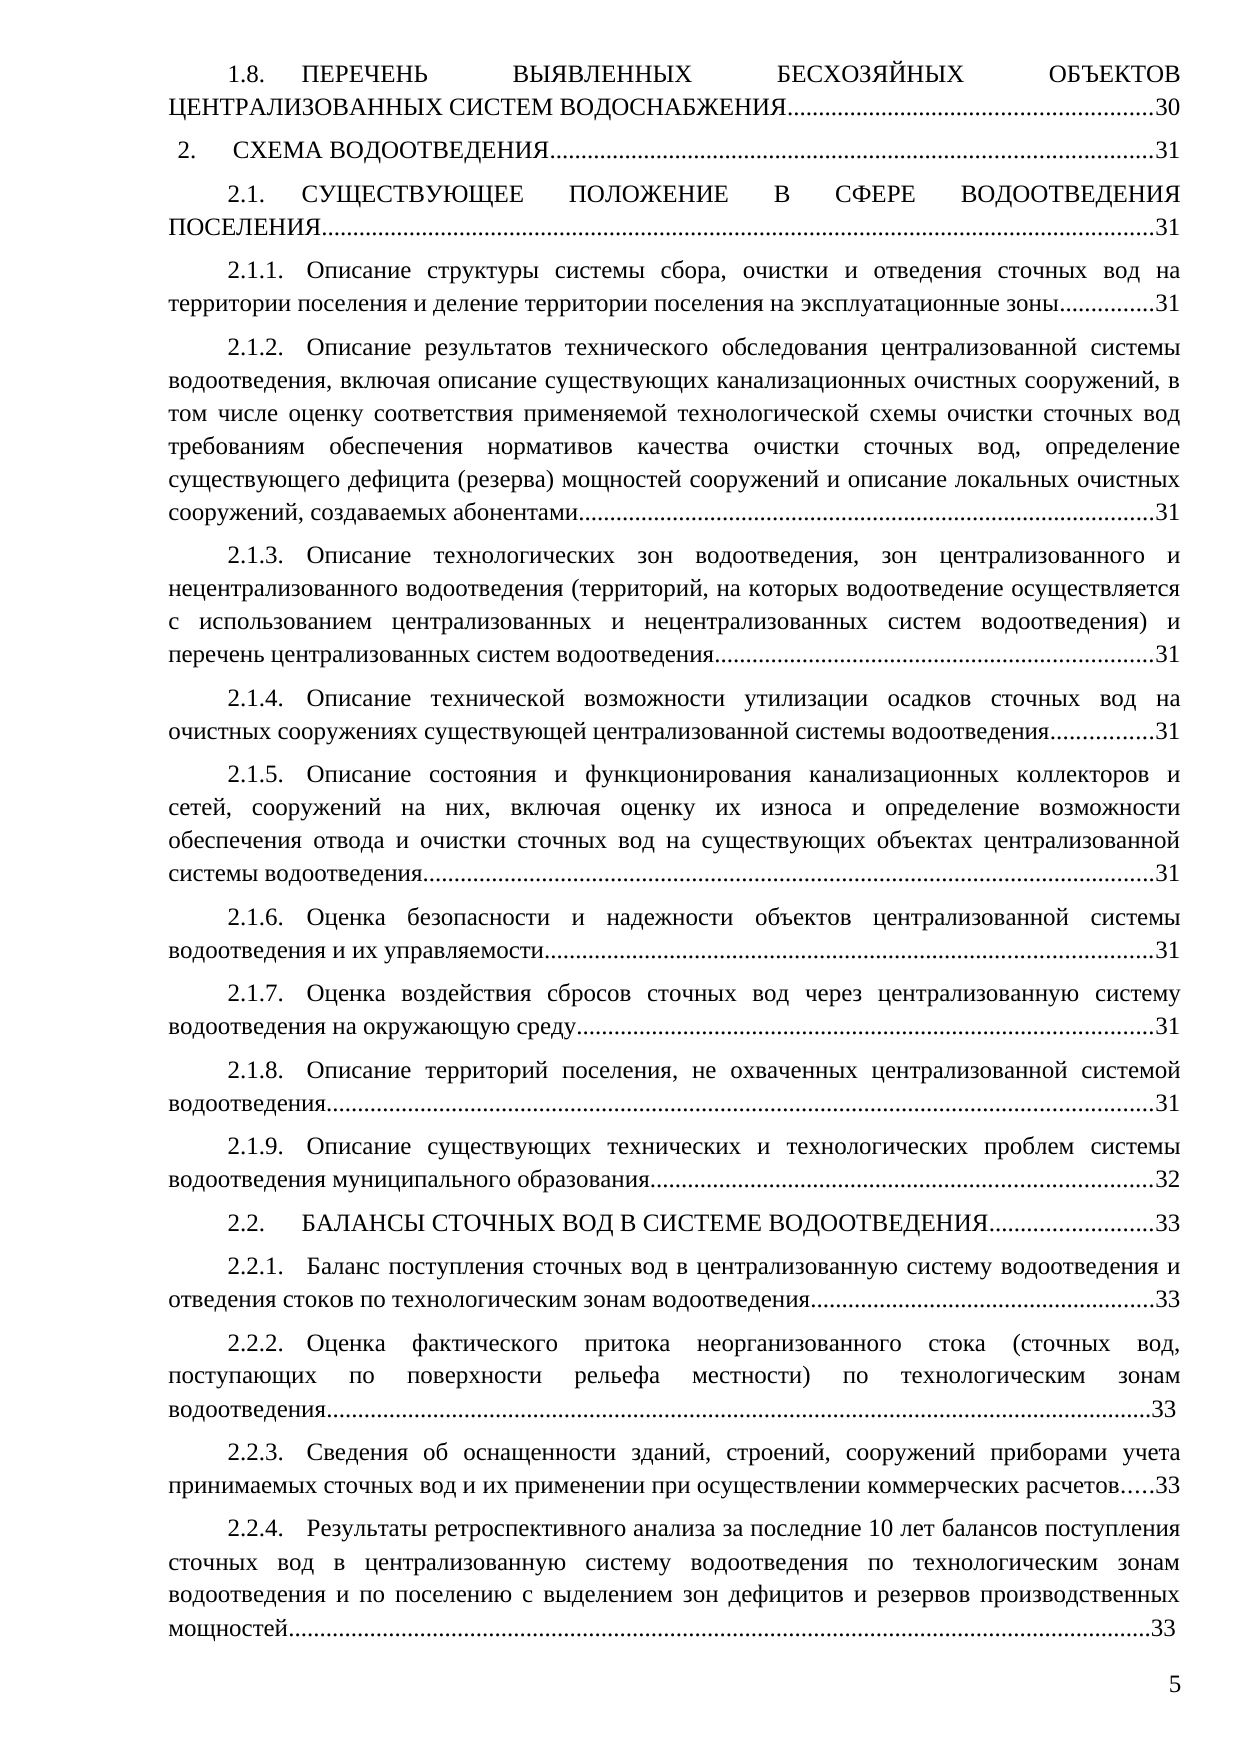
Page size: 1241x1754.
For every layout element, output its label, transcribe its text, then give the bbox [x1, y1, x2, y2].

text 2.1.5. Описание состояния и функционирования канализационных коллекторов и сетей, сооружений на них, включая оценку их износа и определение возможности обеспечения отвода и очистки сточных вод на существующих объектах централизованной системы водоотведения 31 [168, 759, 1181, 887]
text 2.1.9. Описание существующих технических и технологических проблем системы водоотведения муниципального образования 32 [168, 1131, 1181, 1193]
text 1.8. ПЕРЕЧЕНЬ ВЫЯВЛЕННЫХ БЕСХОЗЯЙНЫХ ОБЪЕКТОВ ЦЕНТРАЛИЗОВАННЫХ СИСТЕМ ВОДОСНАБЖЕНИЯ 30 [168, 59, 1181, 121]
text 2.2.4. Результаты ретроспективного анализа за последние 10 лет балансов поступления сточных вод в централизованную систему водоотведения по технологическим зонам водоотведения и по поселению с выделением зон дефицитов и резервов производственных мощностей..........................................................................................................................................33 [168, 1513, 1181, 1641]
text 2.1.1. Описание структуры системы сбора, очистки и отведения сточных вод на территории поселения и деление территории поселения на эксплуатационные зоны 31 [168, 255, 1181, 317]
text 2.1.3. Описание технологических зон водоотведения, зон централизованного и нецентрализованного водоотведения (территорий, на которых водоотведение осуществляется с использованием централизованных и нецентрализованных систем водоотведения) и перечень централизованных систем водоотведения 31 [168, 540, 1181, 668]
text 2.1.7. Оценка воздействия сбросов сточных вод через централизованную систему водоотведения на окружающую среду 31 [168, 978, 1181, 1040]
text 2.2.2. Оценка фактического притока неорганизованного стока (сточных вод, поступающих по поверхности рельефа местности) по технологическим зонам водоотведения....................................................................................................................................33 [168, 1328, 1181, 1422]
text 2.1.4. Описание технической возможности утилизации осадков сточных вод на очистных сооружениях существующей централизованной системы водоотведения 31 [168, 683, 1181, 745]
text 2.1.6. Оценка безопасности и надежности объектов централизованной системы водоотведения и их управляемости 31 [168, 902, 1181, 964]
text 2.1.8. Описание территорий поселения, не охваченных централизованной системой водоотведения 31 [168, 1055, 1181, 1117]
text 2.1. СУЩЕСТВУЮЩЕЕ ПОЛОЖЕНИЕ В СФЕРЕ ВОДООТВЕДЕНИЯ ПОСЕЛЕНИЯ 31 [168, 179, 1181, 241]
text 2.2.3. Сведения об оснащенности зданий, строений, сооружений приборами учета принимаемых сточных вод и их применении при осуществлении коммерческих расчетов 33 [168, 1437, 1181, 1499]
text 2. СХЕМА ВОДООТВЕДЕНИЯ 31 [118, 136, 1181, 164]
text 2.2. БАЛАНСЫ СТОЧНЫХ ВОД В СИСТЕМЕ ВОДООТВЕДЕНИЯ 33 [168, 1208, 1181, 1236]
text 2.2.1. Баланс поступления сточных вод в централизованную систему водоотведения и отведения стоков по технологическим зонам водоотведения 33 [168, 1251, 1181, 1313]
text 2.1.2. Описание результатов технического обследования централизованной системы водоотведения, включая описание существующих канализационных очистных сооружений, в том числе оценку соответствия применяемой технологической схемы очистки сточных вод требованиям обеспечения нормативов качества очистки сточных вод, определение существующего дефицита (резерва) мощностей сооружений и описание локальных очистных сооружений, создаваемых абонентами 31 [168, 332, 1181, 526]
